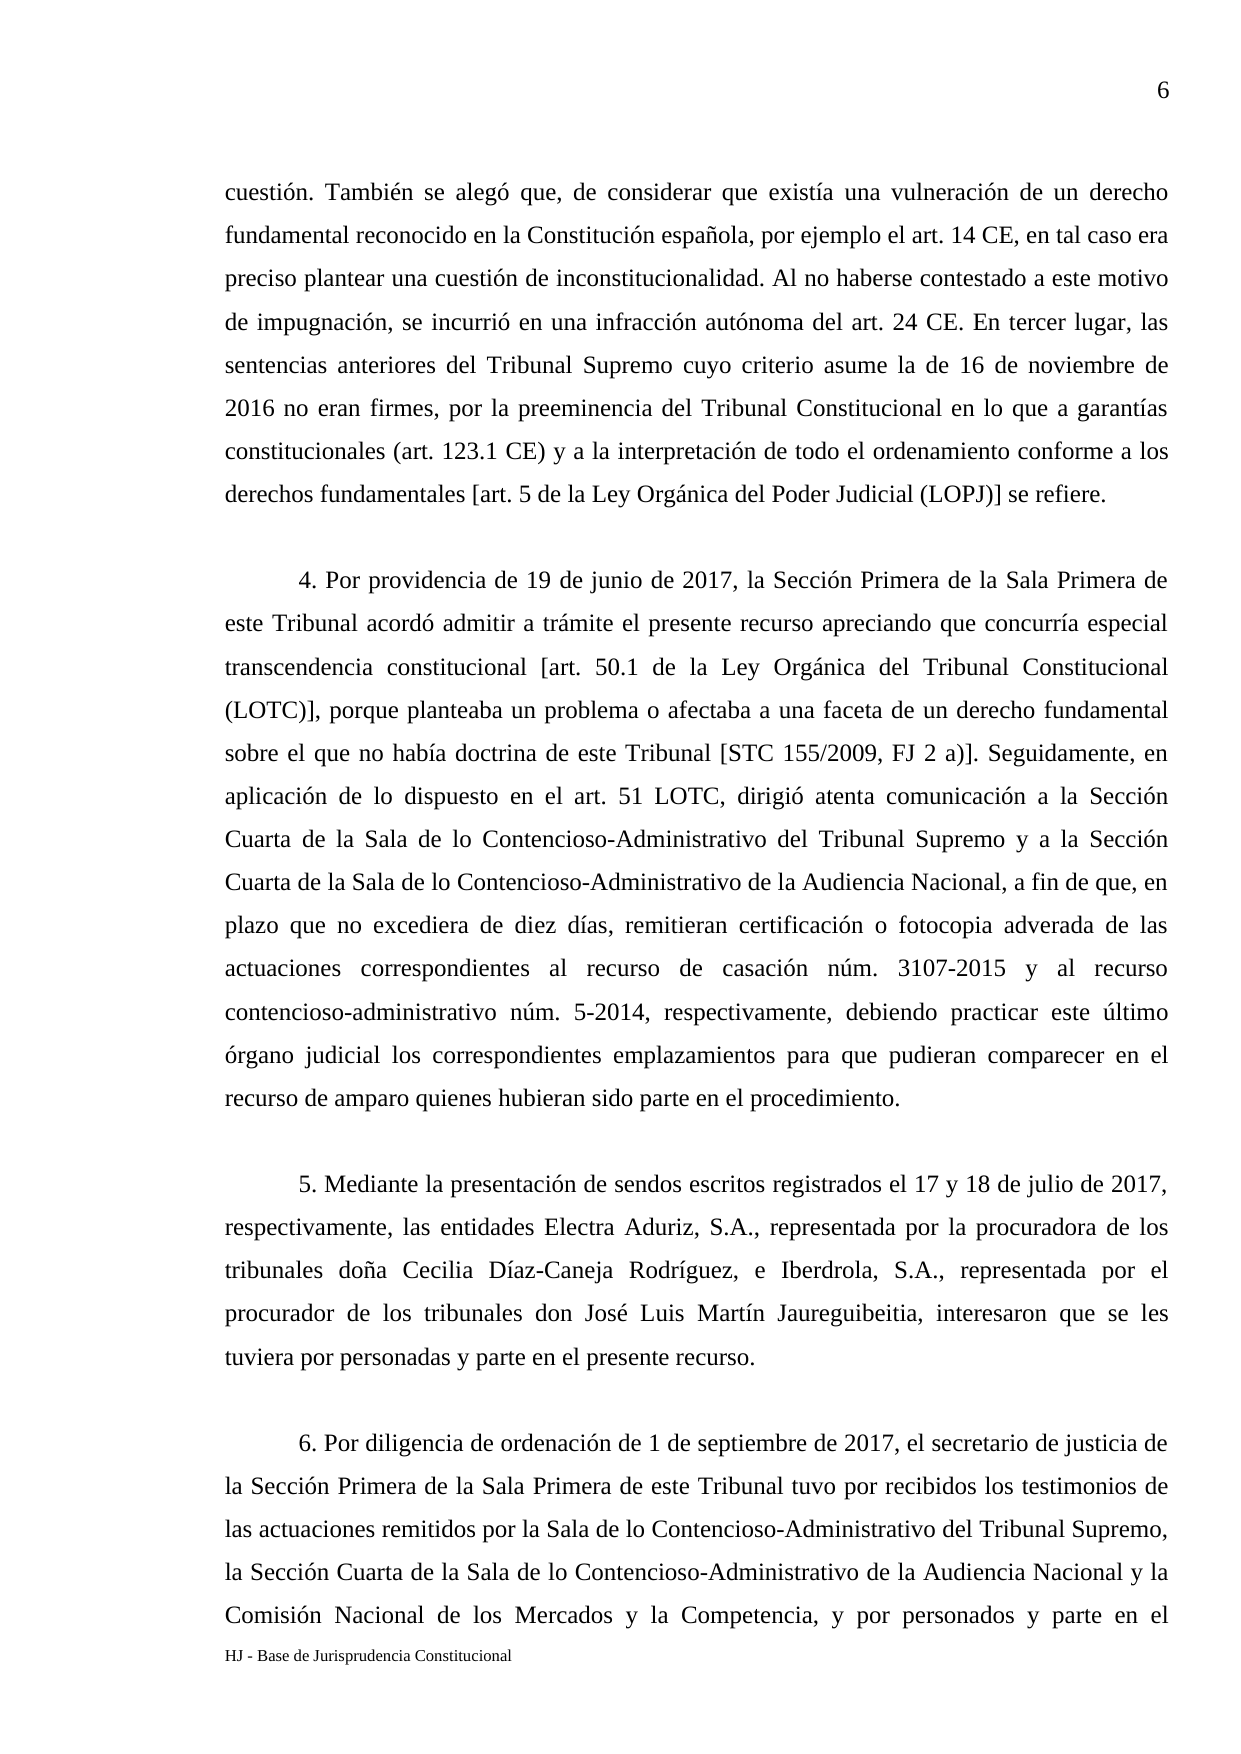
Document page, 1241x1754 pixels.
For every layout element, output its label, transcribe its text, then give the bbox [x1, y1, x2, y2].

text 5. Mediante la presentación de sendos escritos registrados el 17 y 18 de julio de 2017, respectivamente, las entidades Electra Aduriz, S.A., representada por la procuradora de los tribunales doña Cecilia Díaz-Caneja Rodríguez, e Iberdrola, S.A., representada por el procurador de los tribunales don José Luis Martín Jaureguibeitia, interesaron que se les tuviera por personadas y parte en el presente recurso. [224, 1169, 1169, 1370]
text 4. Por providencia de 19 de junio de 2017, la Sección Primera de la Sala Primera de este Tribunal acordó admitir a trámite el presente recurso apreciando que concurría especial transcendencia constitucional [art. 50.1 de la Ley Orgánica del Tribunal Constitucional (LOTC)], porque planteaba un problema o afectaba a una faceta de un derecho fundamental sobre el que no había doctrina de este Tribunal [STC 155/2009, FJ 2 a)]. Seguidamente, en aplicación de lo dispuesto en el art. 51 LOTC, dirigió atenta comunicación a la Sección Cuarta de la Sala de lo Contencioso-Administrativo del Tribunal Supremo y a la Sección Cuarta de la Sala de lo Contencioso-Administrativo de la Audiencia Nacional, a fin de que, en plazo que no excediera de diez días, remitieran certificación o fotocopia adverada de las actuaciones correspondientes al recurso de casación núm. 3107-2015 y al recurso contencioso-administrativo núm. 5-2014, respectivamente, debiendo practicar este último órgano judicial los correspondientes emplazamientos para que pudieran comparecer en el recurso de amparo quienes hubieran sido parte en el procedimiento. [224, 565, 1169, 1112]
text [224, 1428, 1169, 1629]
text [224, 177, 1169, 508]
